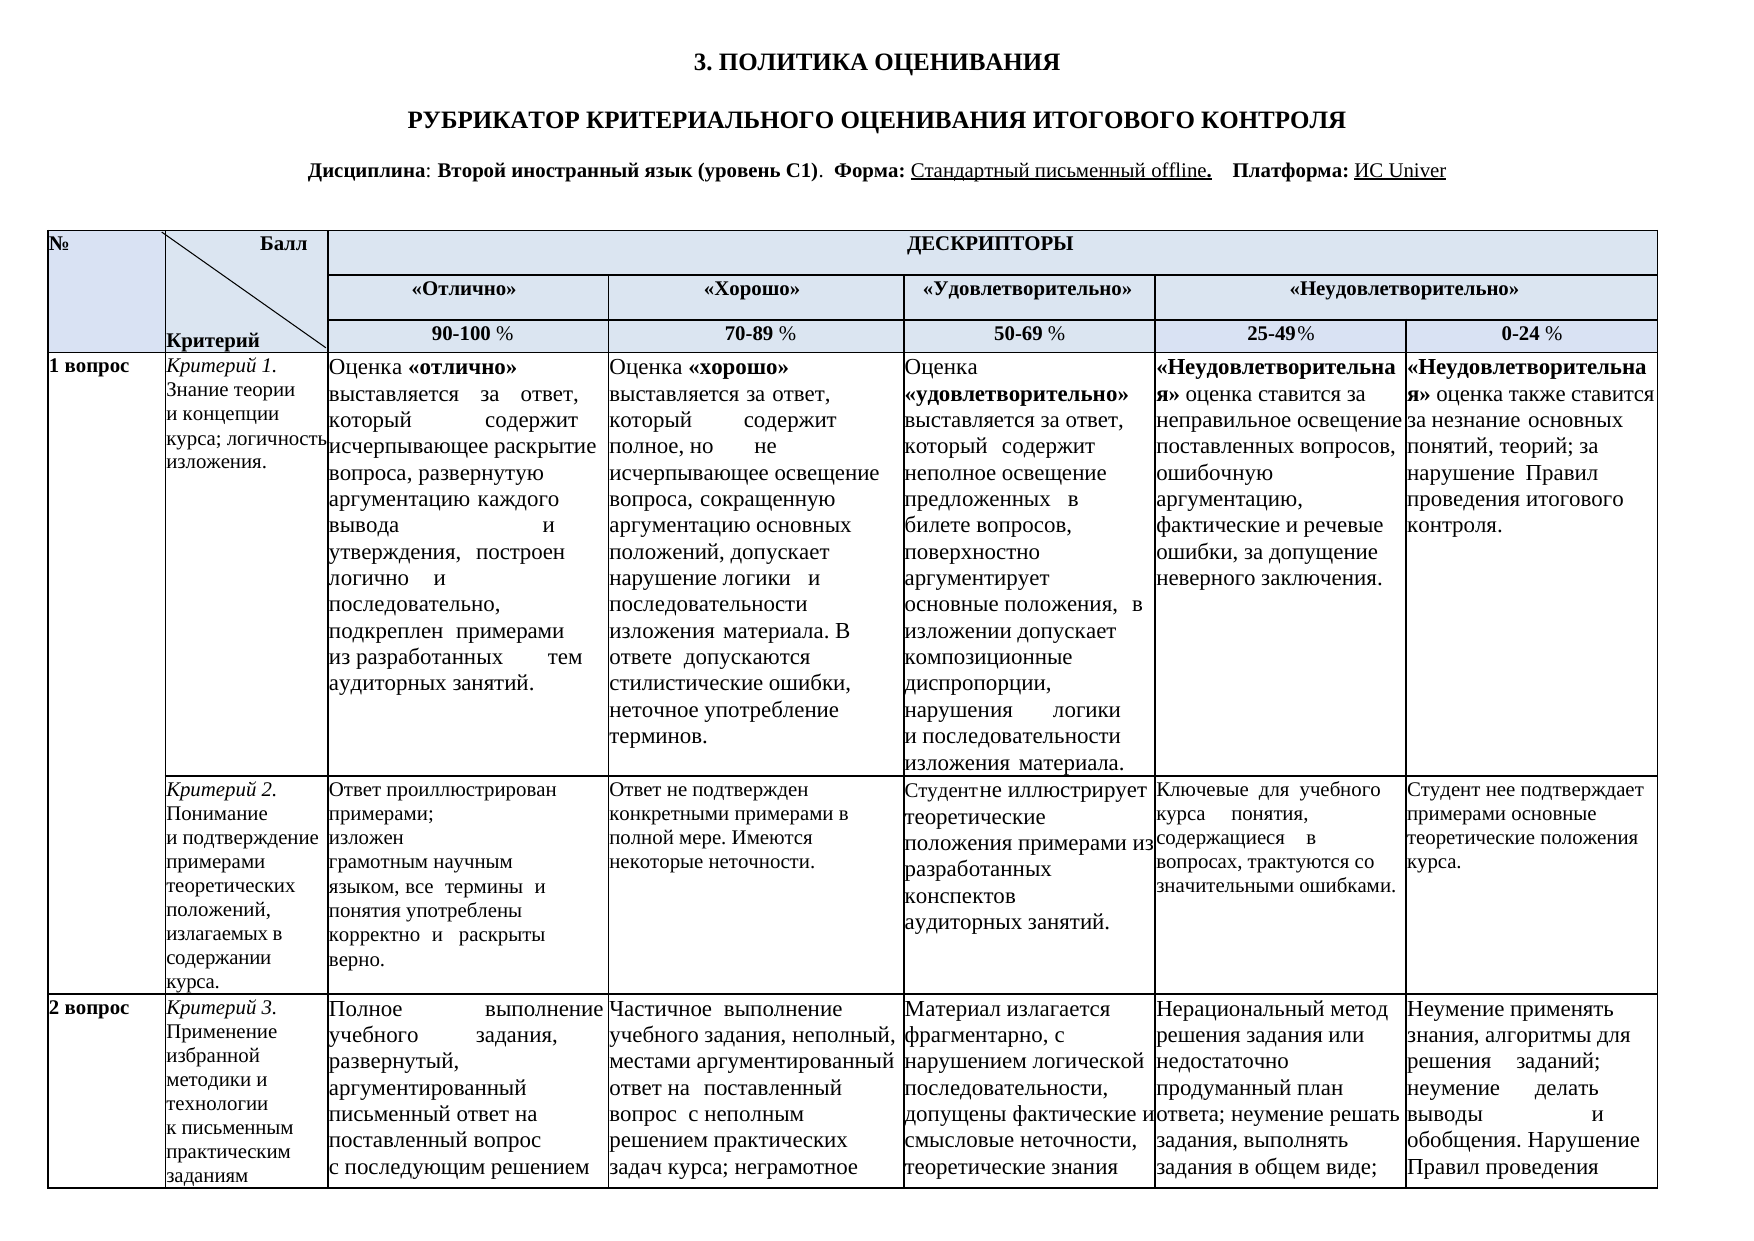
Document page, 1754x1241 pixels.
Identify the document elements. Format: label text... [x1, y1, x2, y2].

table_cell Критерий 2. Понимание и подтверждение примерами теоретических положений, излагаемых в содержании курса. [166, 777, 327, 993]
table_cell Ответ проиллюстрирован примерами; изложен грамотным научным языком, все термины и понятия употреблены корректно и раскрыты верно. [329, 777, 608, 993]
table_cell 90-100 % [329, 321, 608, 352]
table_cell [1156, 995, 1405, 1187]
table_cell «Неудовлетворительная» оценка ставится за неправильное освещение поставленных вопросов, ошибочную аргументацию, фактические и речевые ошибки, за допущение неверного заключения. [1156, 353, 1405, 775]
table_cell Ответ не подтвержден конкретными примерами в полной мере. Имеются некоторые неточности. [609, 777, 903, 993]
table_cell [329, 995, 608, 1187]
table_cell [166, 995, 327, 1187]
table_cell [1407, 995, 1657, 1187]
table_cell «Неудовлетворительно» [1156, 276, 1657, 319]
table_cell Студент нее подтверждает примерами основные теоретические положения курса. [1407, 777, 1657, 993]
table_cell Оценка «удовлетворительно» выставляется за ответ, который содержит неполное освещение предложенных в билете вопросов, поверхностно аргументирует основные положения, в изложении допускает композиционные диспропорции, нарушения логики и последовательности изложения материала. [905, 353, 1154, 775]
text 3. ПОЛИТИКА ОЦЕНИВАНИЯ [47, 47, 1707, 76]
table_header ДЕСКРИПТОРЫ [329, 231, 1657, 274]
table_cell Ключевые для учебного курса понятия, содержащиеся в вопросах, трактуются со значительными ошибками. [1156, 777, 1405, 993]
table_cell 0-24 % [1407, 321, 1657, 352]
table_cell Оценка «отлично» выставляется за ответ, который содержит исчерпывающее раскрытие вопроса, развернутую аргументацию каждого вывода и утверждения, построен логично и последовательно, подкреплен примерами из разработанных тем аудиторных занятий. [329, 353, 608, 775]
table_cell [609, 995, 903, 1187]
text Дисциплина: Второй иностранный язык (уровень С1). Форма: Стандартный письменный offline. Платформа: ИС Univer [47, 158, 1707, 182]
table_cell 50-69 % [905, 321, 1154, 352]
table_header Балл Критерий [166, 237, 327, 352]
table_cell Студент не иллюстрирует теоретические положения примерами из разработанных конспектов аудиторных занятий. [905, 777, 1154, 993]
table_header Балл Критерий [166, 231, 327, 347]
table_cell «Удовлетворительно» [905, 276, 1154, 319]
table_cell «Неудовлетворительная» оценка также ставится за незнание основных понятий, теорий; за нарушение Правил проведения итогового контроля. [1407, 353, 1657, 775]
table_cell Критерий 1. Знание теории и концепции курса; логичность изложения. [166, 353, 327, 775]
table_cell % [1156, 321, 1405, 352]
table_cell Оценка «хорошо» выставляется за ответ, который содержит полное, но не исчерпывающее освещение вопроса, сокращенную аргументацию основных положений, допускает нарушение логики и последовательности изложения материала. В ответе допускаются стилистические ошибки, неточное употребление терминов. [609, 353, 903, 775]
table_cell «Хорошо» [609, 276, 903, 319]
table_cell 1 вопрос [49, 353, 165, 993]
table_cell 2 вопрос [49, 995, 165, 1187]
table_cell 70-89 % [609, 321, 903, 352]
table_cell «Отлично» [329, 276, 608, 319]
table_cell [905, 995, 1154, 1187]
text РУБРИКАТОР КРИТЕРИАЛЬНОГО ОЦЕНИВАНИЯ ИТОГОВОГО КОНТРОЛЯ [47, 105, 1707, 133]
table_header № [49, 231, 165, 352]
